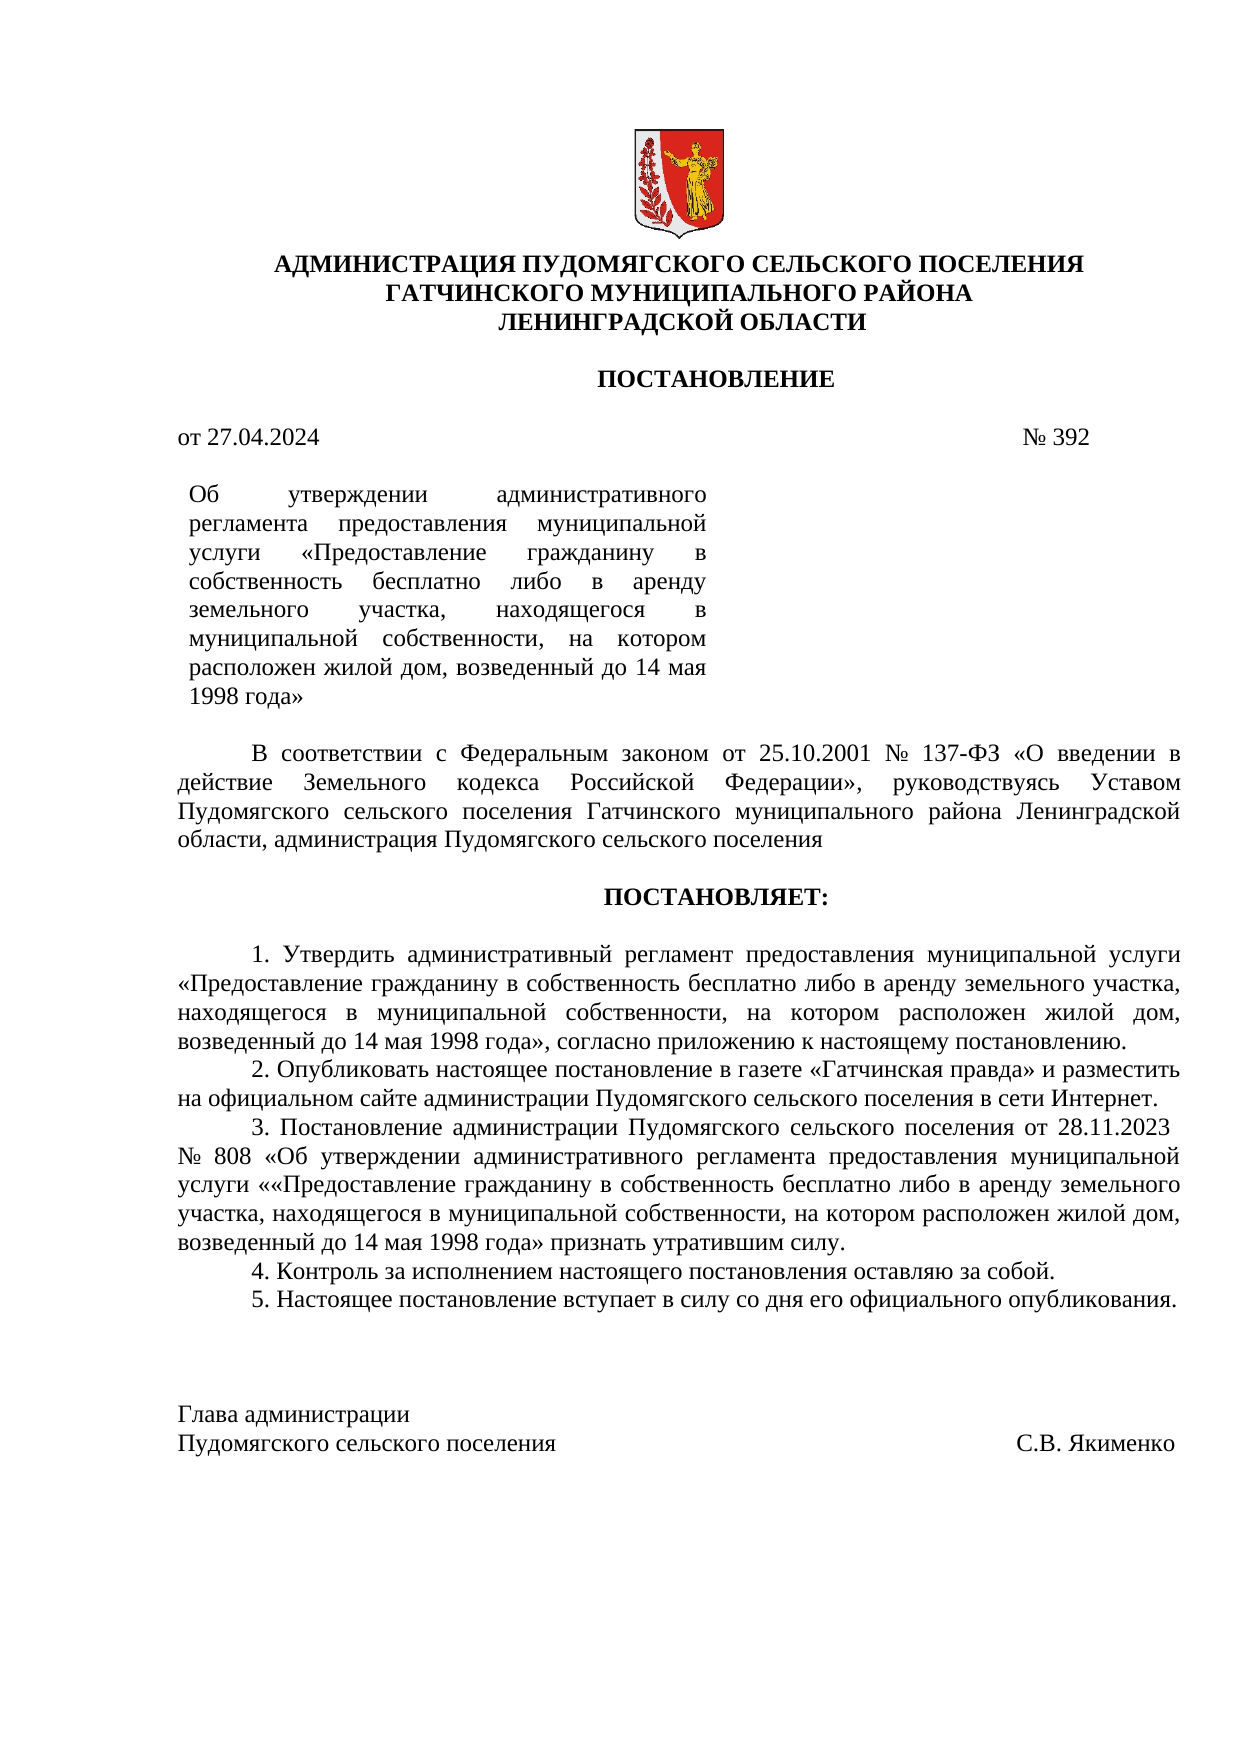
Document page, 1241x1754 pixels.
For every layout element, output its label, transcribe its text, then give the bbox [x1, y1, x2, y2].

picture [634, 129, 724, 239]
text В соответствии с Федеральным законом от 25.10.2001 № 137-ФЗ «О введении в действие Земельного кодекса Российской Федерации», руководствуясь Уставом Пудомягского сельского поселения Гатчинского муниципального района Ленинградской области, администрация Пудомягского сельского поселения [177, 738, 1181, 853]
text ПОСТАНОВЛЕНИЕ [177, 364, 1181, 393]
text 3. Постановление администрации Пудомягского сельского поселения от 28.11.2023 № 808 «Об утверждении административного регламента предоставления муниципальной услуги ««Предоставление гражданину в собственность бесплатно либо в аренду земельного участка, находящегося в муниципальной собственности, на котором расположен жилой дом, возведенный до 14 мая 1998 года» признать утратившим силу. [177, 1112, 1181, 1256]
text Пудомягского сельского поселения С.В. Якименко [177, 1428, 1181, 1457]
text 2. Опубликовать настоящее постановление в газете «Гатчинская правда» и разместить на официальном сайте администрации Пудомягского сельского поселения в сети Интернет. [177, 1054, 1181, 1112]
text 4. Контроль за исполнением настоящего постановления оставляю за собой. [177, 1256, 1181, 1284]
text ЛЕНИНГРАДСКОЙ ОБЛАСТИ [177, 307, 1181, 336]
text Глава администрации [177, 1399, 1181, 1428]
text ГАТЧИНСКОГО МУНИЦИПАЛЬНОГО РАЙОНА [177, 278, 1181, 307]
text 1. Утвердить административный регламент предоставления муниципальной услуги «Предоставление гражданину в собственность бесплатно либо в аренду земельного участка, находящегося в муниципальной собственности, на котором расположен жилой дом, возведенный до 14 мая 1998 года», согласно приложению к настоящему постановлению. [177, 939, 1182, 1054]
text АДМИНИСТРАЦИЯ ПУДОМЯГСКОГО СЕЛЬСКОГО ПОСЕЛЕНИЯ [177, 249, 1181, 278]
text ПОСТАНОВЛЯЕТ: [177, 882, 1182, 911]
text от 27.04.2024 № 392 [177, 422, 1181, 451]
table_header Об утверждении административного регламента предоставления муниципальной услуги «Предоставление гражданину в собственность бесплатно либо в аренду земельного участка, находящегося в муниципальной собственности, на котором расположен жилой дом, возведенный до 14 мая 1998 года» [177, 480, 718, 709]
text 5. Настоящее постановление вступает в силу со дня его официального опубликования. [177, 1284, 1181, 1313]
